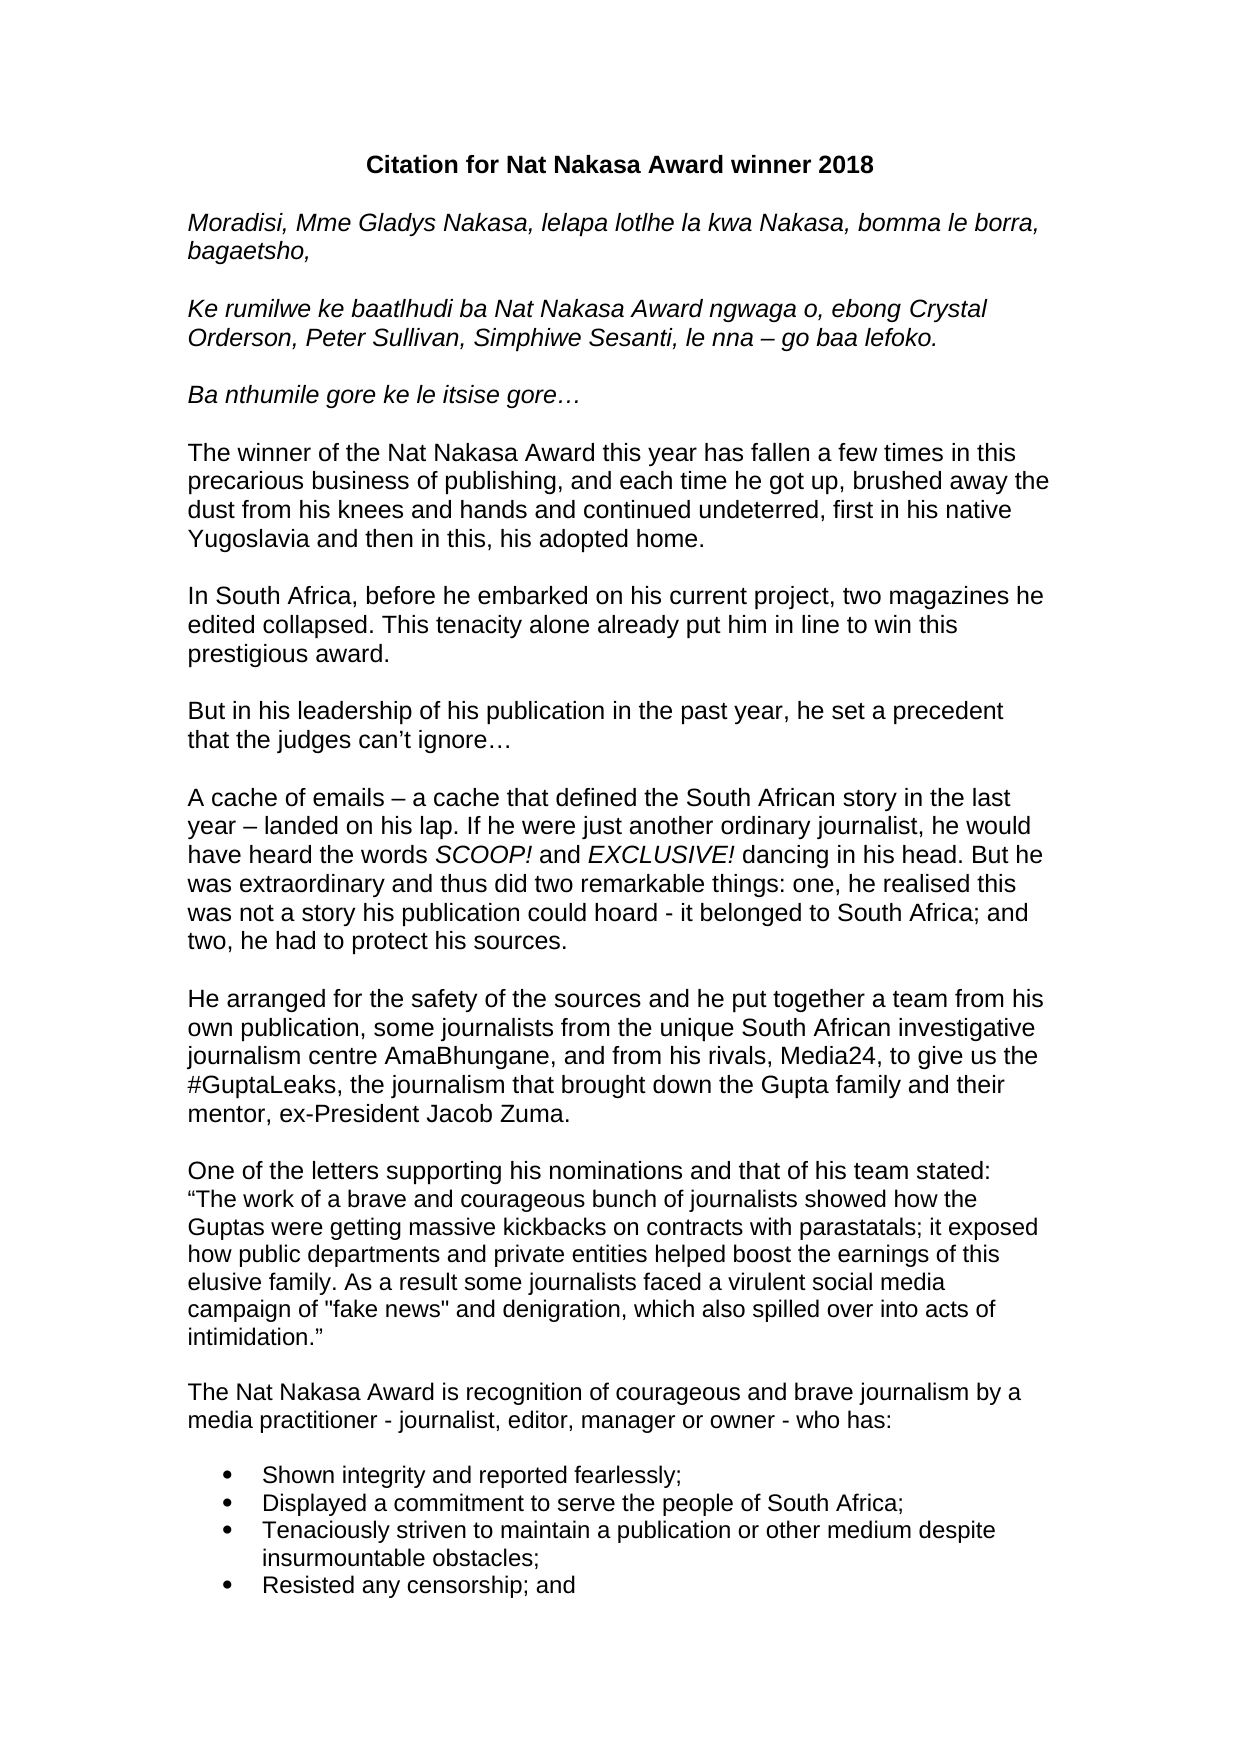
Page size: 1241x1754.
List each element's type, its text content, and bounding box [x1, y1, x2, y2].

list Displayed a commitment to serve the people of South Africa; [223, 1489, 1053, 1516]
text The winner of the Nat Nakasa Award this year has fallen a few times in this precarious business of publishing, and each time he got up, brushed away the dust from his knees and hands and continued undeterred, first in his native Yugoslavia and then in this, his adopted home. [187, 437, 1053, 552]
list Shown integrity and reported fearlessly; [223, 1461, 1053, 1489]
text “The work of a brave and courageous bunch of journalists showed how the Guptas were getting massive kickbacks on contracts with parastatals; it exposed how public departments and private entities helped boost the earnings of this elusive family. As a result some journalists faced a virulent social media campaign of "fake news" and denigration, which also spilled over into acts of intimidation.” [187, 1185, 1053, 1351]
text The Nat Nakasa Award is recognition of courageous and brave journalism by a media practitioner - journalist, editor, manager or owner - who has: [187, 1378, 1053, 1433]
text Ke rumilwe ke baatlhudi ba Nat Nakasa Award ngwaga o, ebong Crystal Orderson, Peter Sullivan, Simphiwe Sesanti, le nna – go baa lefoko. [187, 294, 1053, 351]
text He arranged for the safety of the sources and he put together a team from his own publication, some journalists from the unique South African investigative journalism centre AmaBhungane, and from his rivals, Media24, to give us the #GuptaLeaks, the journalism that brought down the Gupta family and their mentor, ex-President Jacob Zuma. [187, 984, 1053, 1127]
text Ba nthumile gore ke le itsise gore… [187, 380, 1053, 409]
text One of the letters supporting his nominations and that of his team stated: [187, 1156, 1053, 1185]
list Tenaciously striven to maintain a publication or other medium despite insurmountable obstacles; [223, 1516, 1053, 1571]
text But in his leadership of his publication in the past year, he set a precedent that the judges can’t ignore… [187, 696, 1053, 754]
text A cache of emails – a cache that defined the South African story in the last year – landed on his lap. If he were just another ordinary journalist, he would have heard the words SCOOP! and EXCLUSIVE! dancing in his head. But he was extraordinary and thus did two remarkable things: one, he realised this was not a story his publication could hoard - it belonged to South Africa; and two, he had to protect his sources. [187, 782, 1053, 955]
text Citation for Nat Nakasa Award winner 2018 [187, 150, 1053, 179]
text Moradisi, Mme Gladys Nakasa, lelapa lotlhe la kwa Nakasa, bomma le borra, bagaetsho, [187, 207, 1053, 265]
list Resisted any censorship; and [223, 1571, 1053, 1599]
text In South Africa, before he embarked on his current project, two magazines he edited collapsed. This tenacity alone already put him in line to win this prestigious award. [187, 581, 1053, 667]
